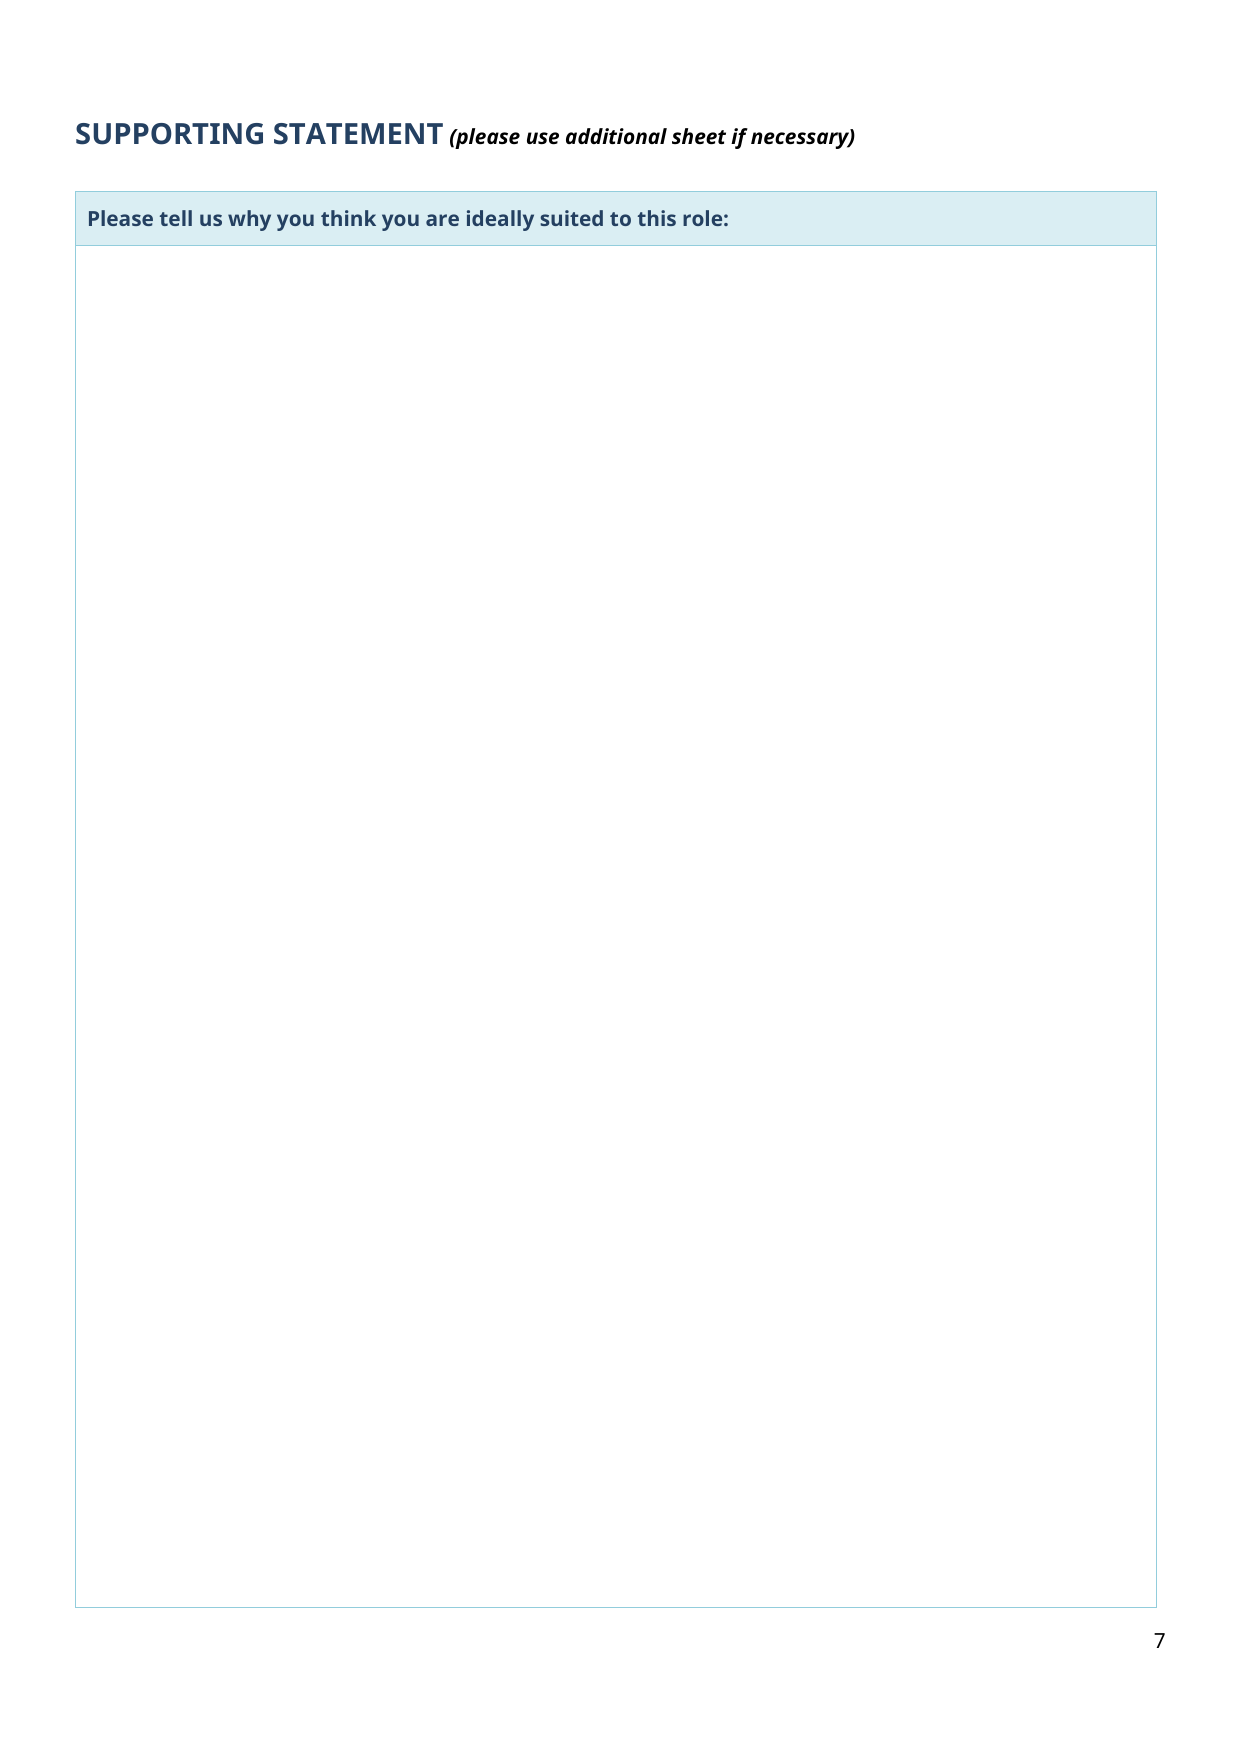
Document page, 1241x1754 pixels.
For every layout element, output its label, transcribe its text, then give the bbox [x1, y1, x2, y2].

subtitle SUPPORTING STATEMENT (please use additional sheet if necessary) [75, 113, 1165, 153]
table_header Please tell us why you think you are ideally suited to this role: [76, 192, 1156, 245]
table_cell [76, 246, 1156, 1607]
